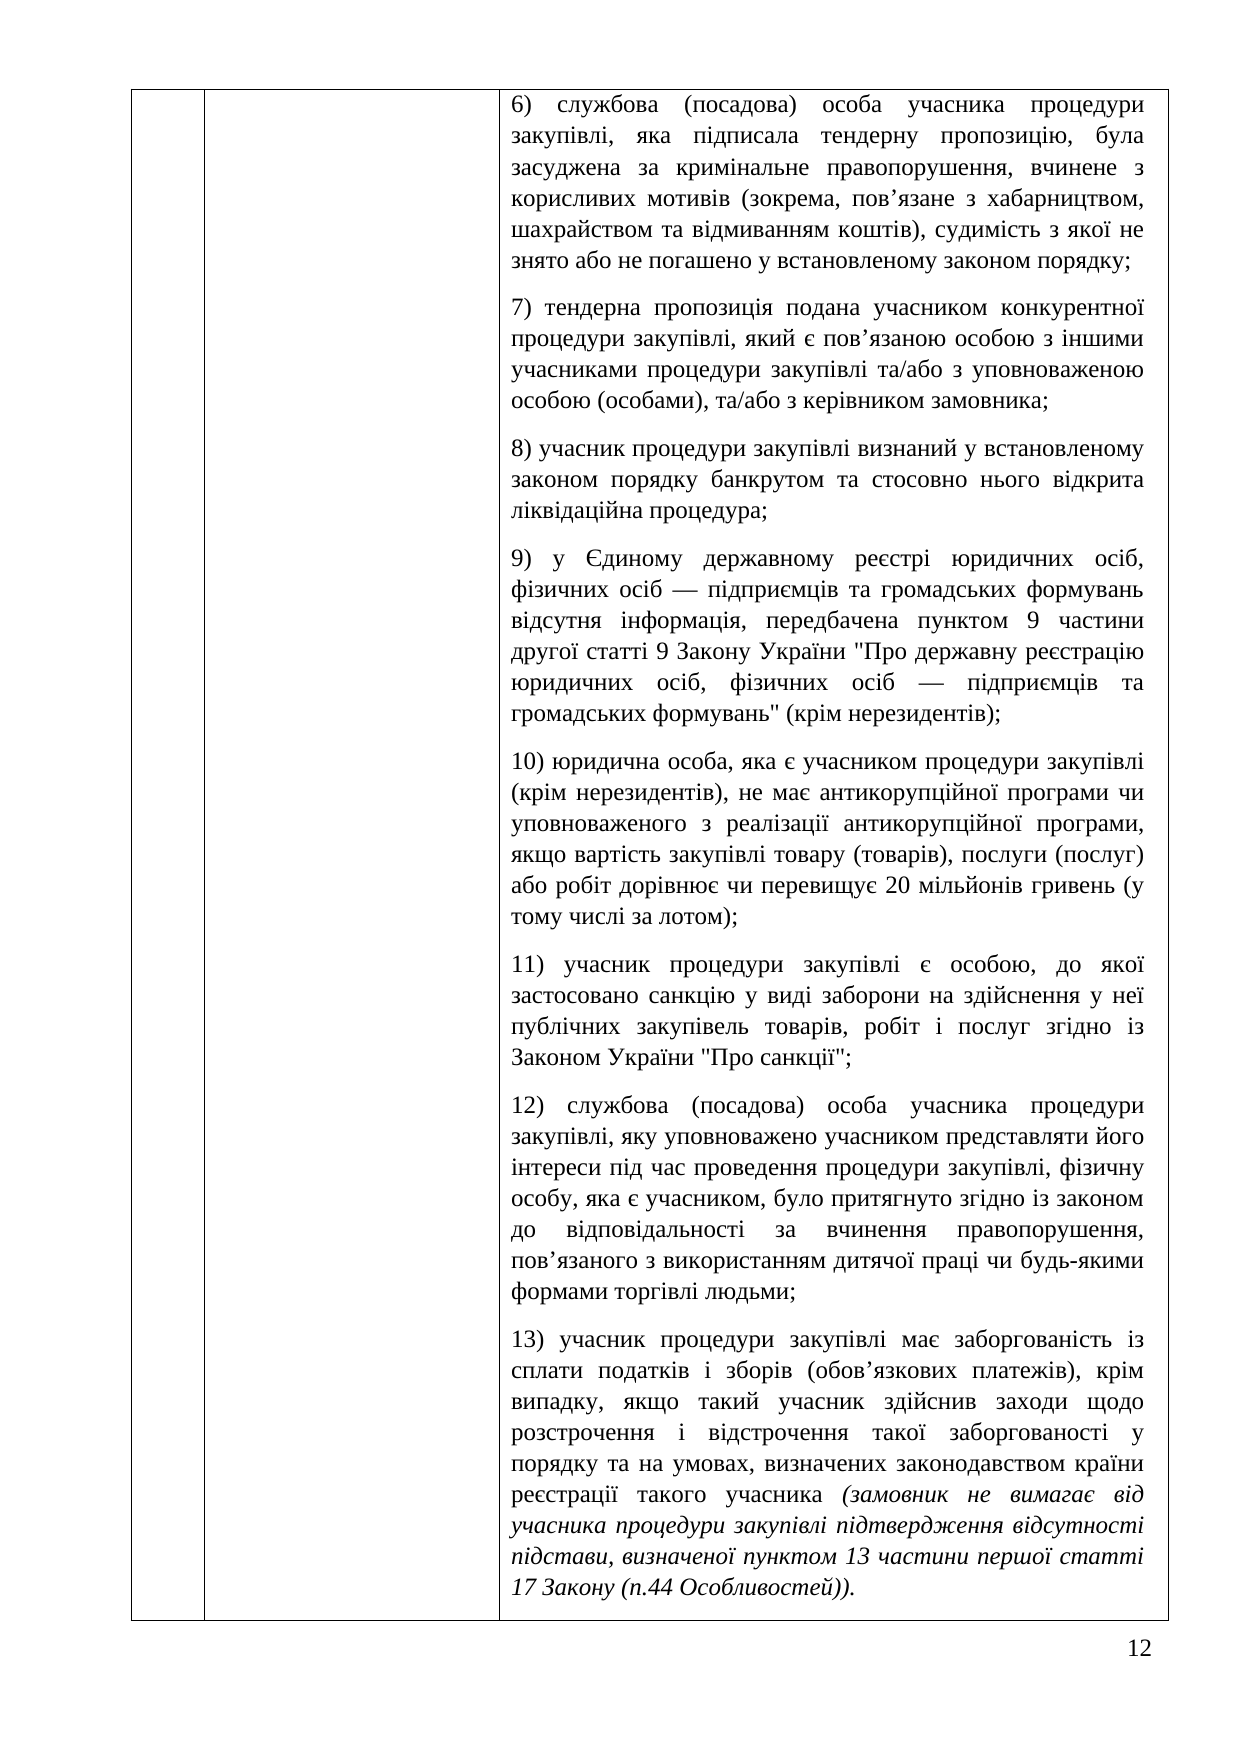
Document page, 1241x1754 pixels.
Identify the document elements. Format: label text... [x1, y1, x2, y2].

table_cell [205, 90, 499, 1619]
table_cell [500, 90, 1168, 1619]
table_cell 5 [132, 90, 204, 1619]
